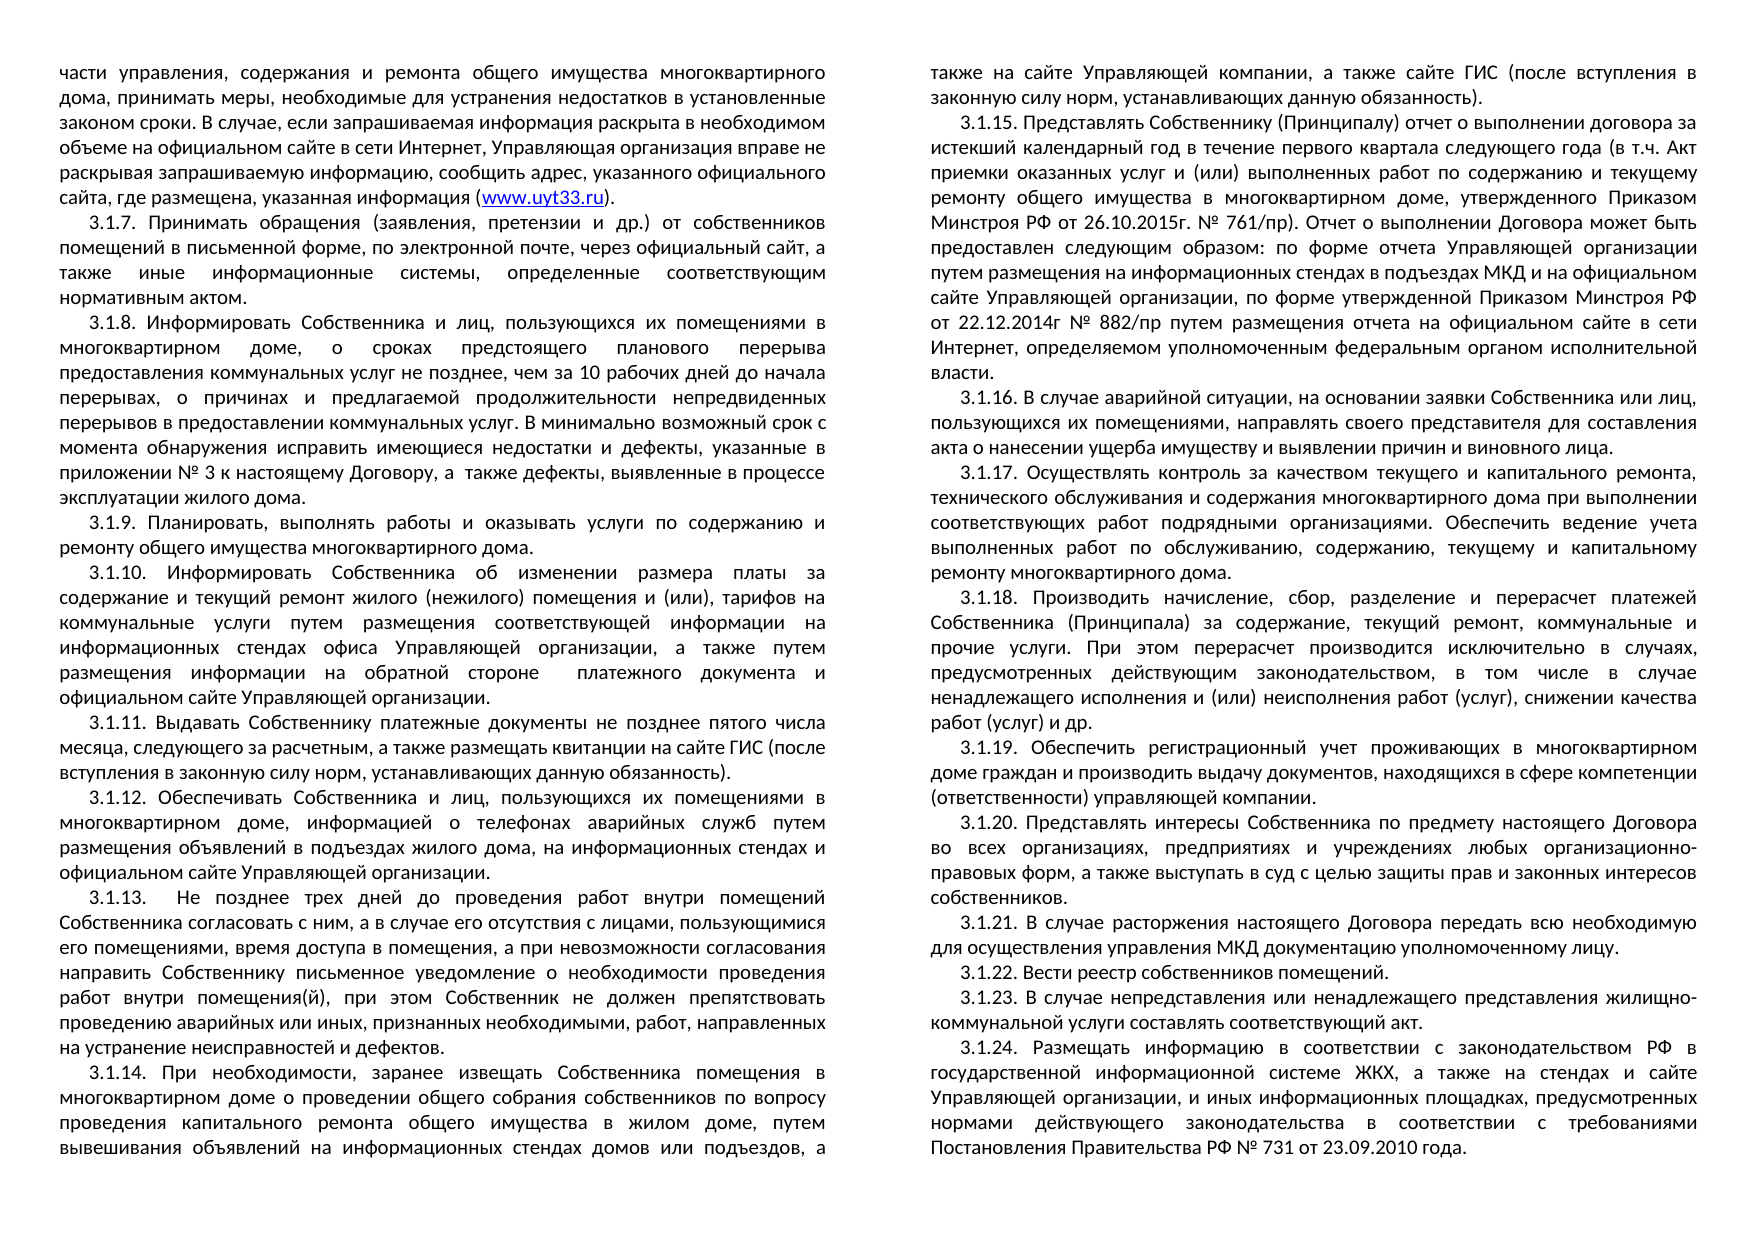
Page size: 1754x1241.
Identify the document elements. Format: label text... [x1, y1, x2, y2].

list 3.1.13. Не позднее трех дней до проведения работ внутри помещений Собственника согласовать с ним, а в случае его отсутствия с лицами, пользующимися его помещениями, время доступа в помещения, а при невозможности согласования направить Собственнику письменное уведомление о необходимости проведения работ внутри помещения(й), при этом Собственник не должен препятствовать проведению аварийных или иных, признанных необходимыми, работ, направленных на устранение неисправностей и дефектов. [59, 884, 827, 1059]
list 3.1.21. В случае расторжения настоящего Договора передать всю необходимую для осуществления управления МКД документацию уполномоченному лицу. [930, 909, 1698, 959]
list 3.1.22. Вести реестр собственников помещений. [930, 959, 1698, 984]
list 3.1.23. В случае непредставления или ненадлежащего представления жилищно-коммунальной услуги составлять соответствующий акт. [930, 984, 1698, 1034]
list 3.1.12. Обеспечивать Собственника и лиц, пользующихся их помещениями в многоквартирном доме, информацией о телефонах аварийных служб путем размещения объявлений в подъездах жилого дома, на информационных стендах и официальном сайте Управляющей организации. [59, 784, 827, 884]
list 3.1.24. Размещать информацию в соответствии с законодательством РФ в государственной информационной системе ЖКХ, а также на стендах и сайте Управляющей организации, и иных информационных площадках, предусмотренных нормами действующего законодательства в соответствии с требованиями Постановления Правительства РФ № 731 от 23.09.2010 года. [930, 1034, 1698, 1159]
list 3.1.10. Информировать Собственника об изменении размера платы за содержание и текущий ремонт жилого (нежилого) помещения и (или), тарифов на коммунальные услуги путем размещения соответствующей информации на информационных стендах офиса Управляющей организации, а также путем размещения информации на обратной стороне платежного документа и официальном сайте Управляющей организации. [59, 559, 827, 709]
list 3.1.7. Принимать обращения (заявления, претензии и др.) от собственников помещений в письменной форме, по электронной почте, через официальный сайт, а также иные информационные системы, определенные соответствующим нормативным актом. [59, 209, 827, 309]
list 3.1.11. Выдавать Собственнику платежные документы не позднее пятого числа месяца, следующего за расчетным, а также размещать квитанции на сайте ГИС (после вступления в законную силу норм, устанавливающих данную обязанность). [59, 709, 827, 784]
list 3.1.15. Представлять Собственнику (Принципалу) отчет о выполнении договора за истекший календарный год в течение первого квартала следующего года (в т.ч. Акт приемки оказанных услуг и (или) выполненных работ по содержанию и текущему ремонту общего имущества в многоквартирном доме, утвержденного Приказом Минстроя РФ от 26.10.2015г. № 761/пр). Отчет о выполнении Договора может быть предоставлен следующим образом: по форме отчета Управляющей организации путем размещения на информационных стендах в подъездах МКД и на официальном сайте Управляющей организации, по форме утвержденной Приказом Минстроя РФ от 22.12.2014г № 882/пр путем размещения отчета на официальном сайте в сети Интернет, определяемом уполномоченным федеральным органом исполнительной власти. [930, 109, 1698, 384]
list 3.1.18. Производить начисление, сбор, разделение и перерасчет платежей Собственника (Принципала) за содержание, текущий ремонт, коммунальные и прочие услуги. При этом перерасчет производится исключительно в случаях, предусмотренных действующим законодательством, в том числе в случае ненадлежащего исполнения и (или) неисполнения работ (услуг), снижении качества работ (услуг) и др. [930, 584, 1698, 734]
list 3.1.16. В случае аварийной ситуации, на основании заявки Собственника или лиц, пользующихся их помещениями, направлять своего представителя для составления акта о нанесении ущерба имуществу и выявлении причин и виновного лица. [930, 384, 1698, 459]
list 3.1.8. Информировать Собственника и лиц, пользующихся их помещениями в многоквартирном доме, о сроках предстоящего планового перерыва предоставления коммунальных услуг не позднее, чем за 10 рабочих дней до начала перерывах, о причинах и предлагаемой продолжительности непредвиденных перерывов в предоставлении коммунальных услуг. В минимально возможный срок с момента обнаружения исправить имеющиеся недостатки и дефекты, указанные в приложении № 3 к настоящему Договору, а также дефекты, выявленные в процессе эксплуатации жилого дома. [59, 309, 827, 509]
list 3.1.17. Осуществлять контроль за качеством текущего и капитального ремонта, технического обслуживания и содержания многоквартирного дома при выполнении соответствующих работ подрядными организациями. Обеспечить ведение учета выполненных работ по обслуживанию, содержанию, текущему и капитальному ремонту многоквартирного дома. [930, 459, 1698, 584]
list 3.1.14. При необходимости, заранее извещать Собственника помещения в многоквартирном доме о проведении общего собрания собственников по вопросу проведения капитального ремонта общего имущества в жилом доме, путем вывешивания объявлений на информационных стендах домов или подъездов, а также на сайте Управляющей компании, а также сайте ГИС (после вступления в законную силу норм, устанавливающих данную обязанность). [59, 1059, 827, 1159]
list 3.1.9. Планировать, выполнять работы и оказывать услуги по содержанию и ремонту общего имущества многоквартирного дома. [59, 509, 827, 559]
list 3.1.19. Обеспечить регистрационный учет проживающих в многоквартирном доме граждан и производить выдачу документов, находящихся в сфере компетенции (ответственности) управляющей компании. [930, 734, 1698, 809]
list 3.1.20. Представлять интересы Собственника по предмету настоящего Договора во всех организациях, предприятиях и учреждениях любых организационно-правовых форм, а также выступать в суд с целью защиты прав и законных интересов собственников. [930, 809, 1698, 909]
list 3.1.14. При необходимости, заранее извещать Собственника помещения в многоквартирном доме о проведении общего собрания собственников по вопросу проведения капитального ремонта общего имущества в жилом доме, путем вывешивания объявлений на информационных стендах домов или подъездов, а также на сайте Управляющей компании, а также сайте ГИС (после вступления в законную силу норм, устанавливающих данную обязанность). [930, 59, 1698, 109]
